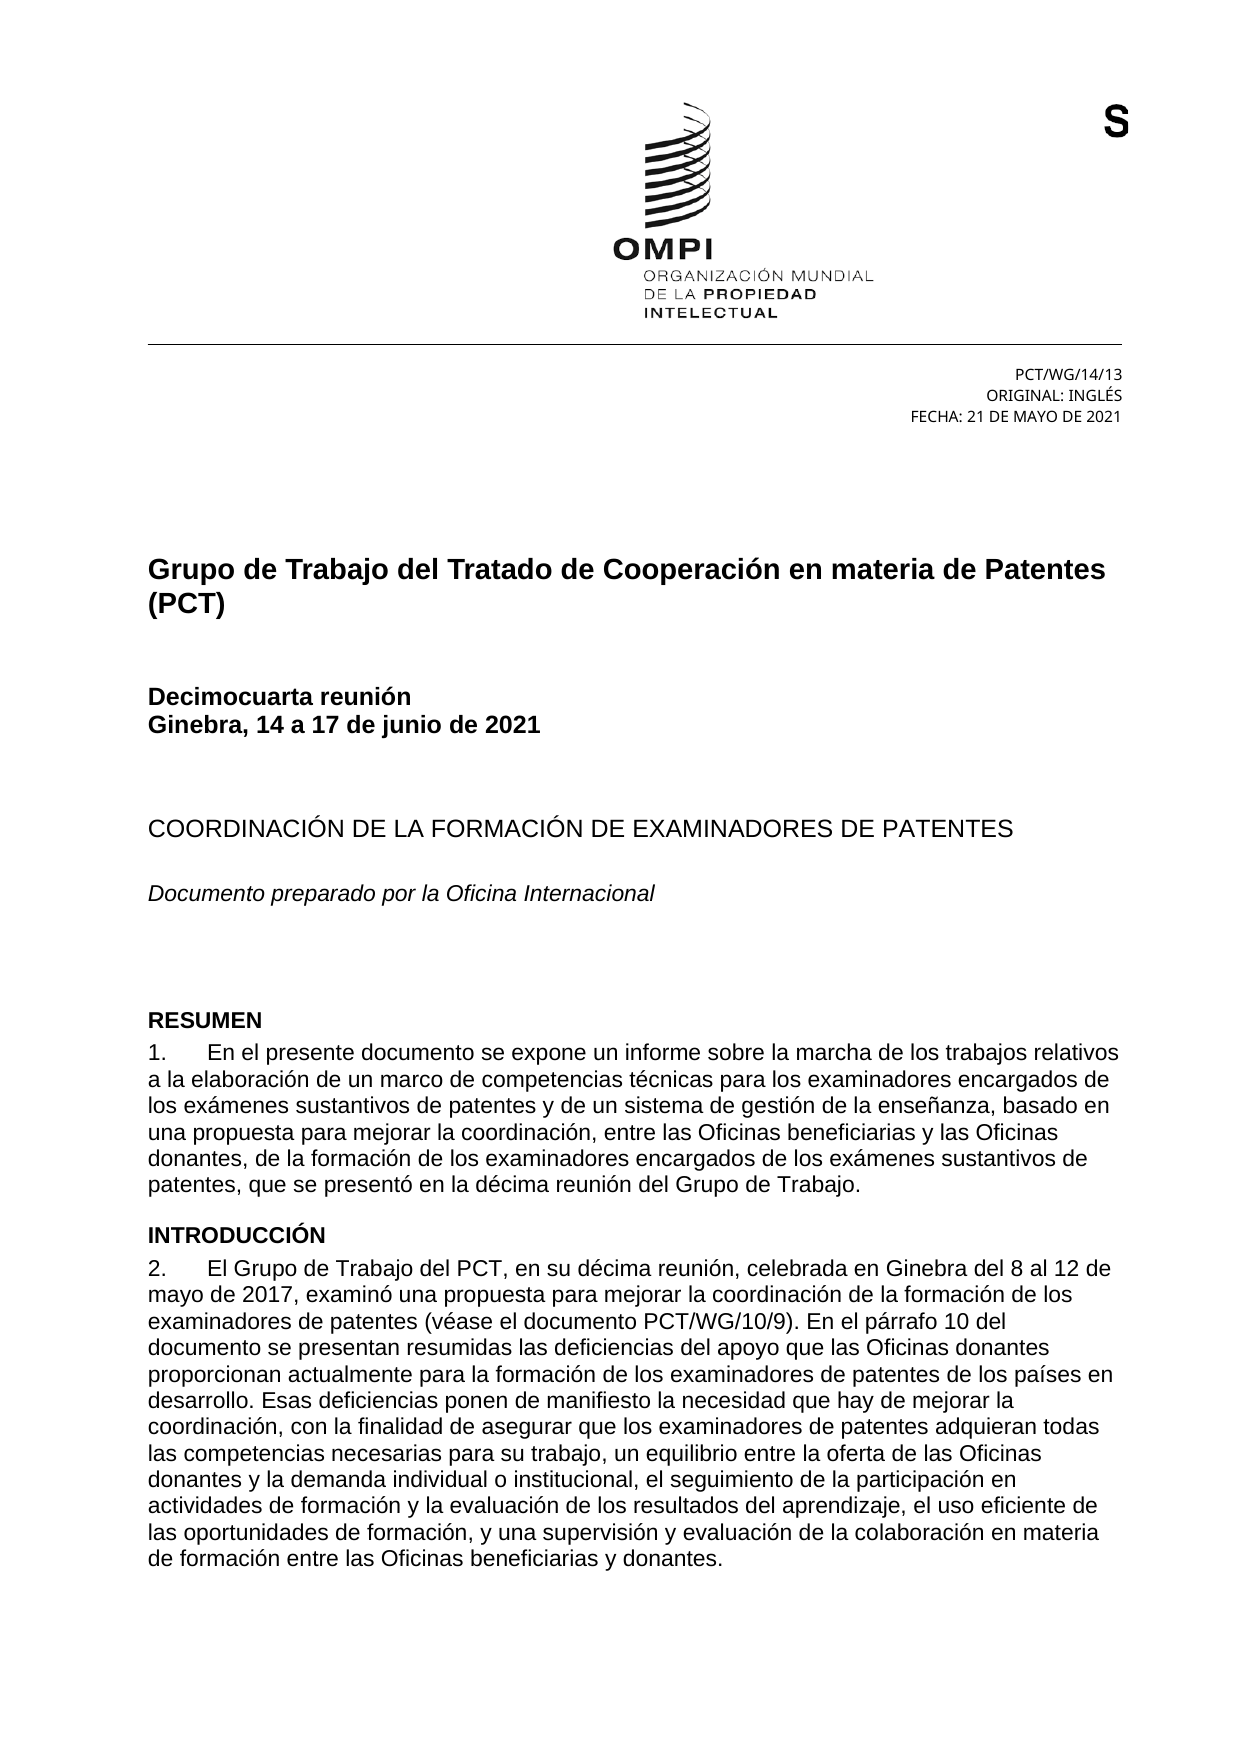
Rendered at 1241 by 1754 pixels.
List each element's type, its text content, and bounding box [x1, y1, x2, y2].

text En el presente documento se expone un informe sobre la marcha de los trabajos relativos a la elaboración de un marco de competencias técnicas para los examinadores encargados de los exámenes sustantivos de patentes y de un sistema de gestión de la enseñanza, basado en una propuesta para mejorar la coordinación, entre las Oficinas beneficiarias y las Oficinas donantes, de la formación de los examinadores encargados de los exámenes sustantivos de patentes, que se presentó en la décima reunión del Grupo de Trabajo. [148, 1039, 1122, 1197]
picture [611, 96, 1129, 319]
subtitle IntroducCIÓN [148, 1222, 1122, 1249]
subtitle RESUMEN [148, 1007, 1122, 1033]
text COORDINACIÓN DE LA FORMACIÓN DE EXAMINADORES DE PATENTES [148, 814, 1122, 843]
text ORIGINAL: INGLÉS [148, 384, 1122, 406]
text El Grupo de Trabajo del PCT, en su décima reunión, celebrada en Ginebra del 8 al 12 de mayo de 2017, examinó una propuesta para mejorar la coordinación de la formación de los examinadores de patentes (véase el documento PCT/WG/10/9). En el párrafo 10 del documento se presentan resumidas las deficiencias del apoyo que las Oficinas donantes proporcionan actualmente para la formación de los examinadores de patentes de los países en desarrollo. Esas deficiencias ponen de manifiesto la necesidad que hay de mejorar la coordinación, con la finalidad de asegurar que los examinadores de patentes adquieran todas las competencias necesarias para su trabajo, un equilibrio entre la oferta de las Oficinas donantes y la demanda individual o institucional, el seguimiento de la participación en actividades de formación y la evaluación de los resultados del aprendizaje, el uso eficiente de las oportunidades de formación, y una supervisión y evaluación de la colaboración en materia de formación entre las Oficinas beneficiarias y donantes. [148, 1255, 1122, 1571]
text Documento preparado por la Oficina Internacional [148, 880, 1122, 907]
text Ginebra, 14 a 17 de junio de 2021 [148, 710, 1122, 739]
subtitle Grupo de Trabajo del Tratado de Cooperación en materia de Patentes (PCT) [148, 552, 1122, 619]
text Decimocuarta reunión [148, 682, 1122, 710]
text fecha: 21 DE MAYO DE 2021 [148, 406, 1122, 427]
text PCT/WG/14/13 [148, 345, 1122, 384]
